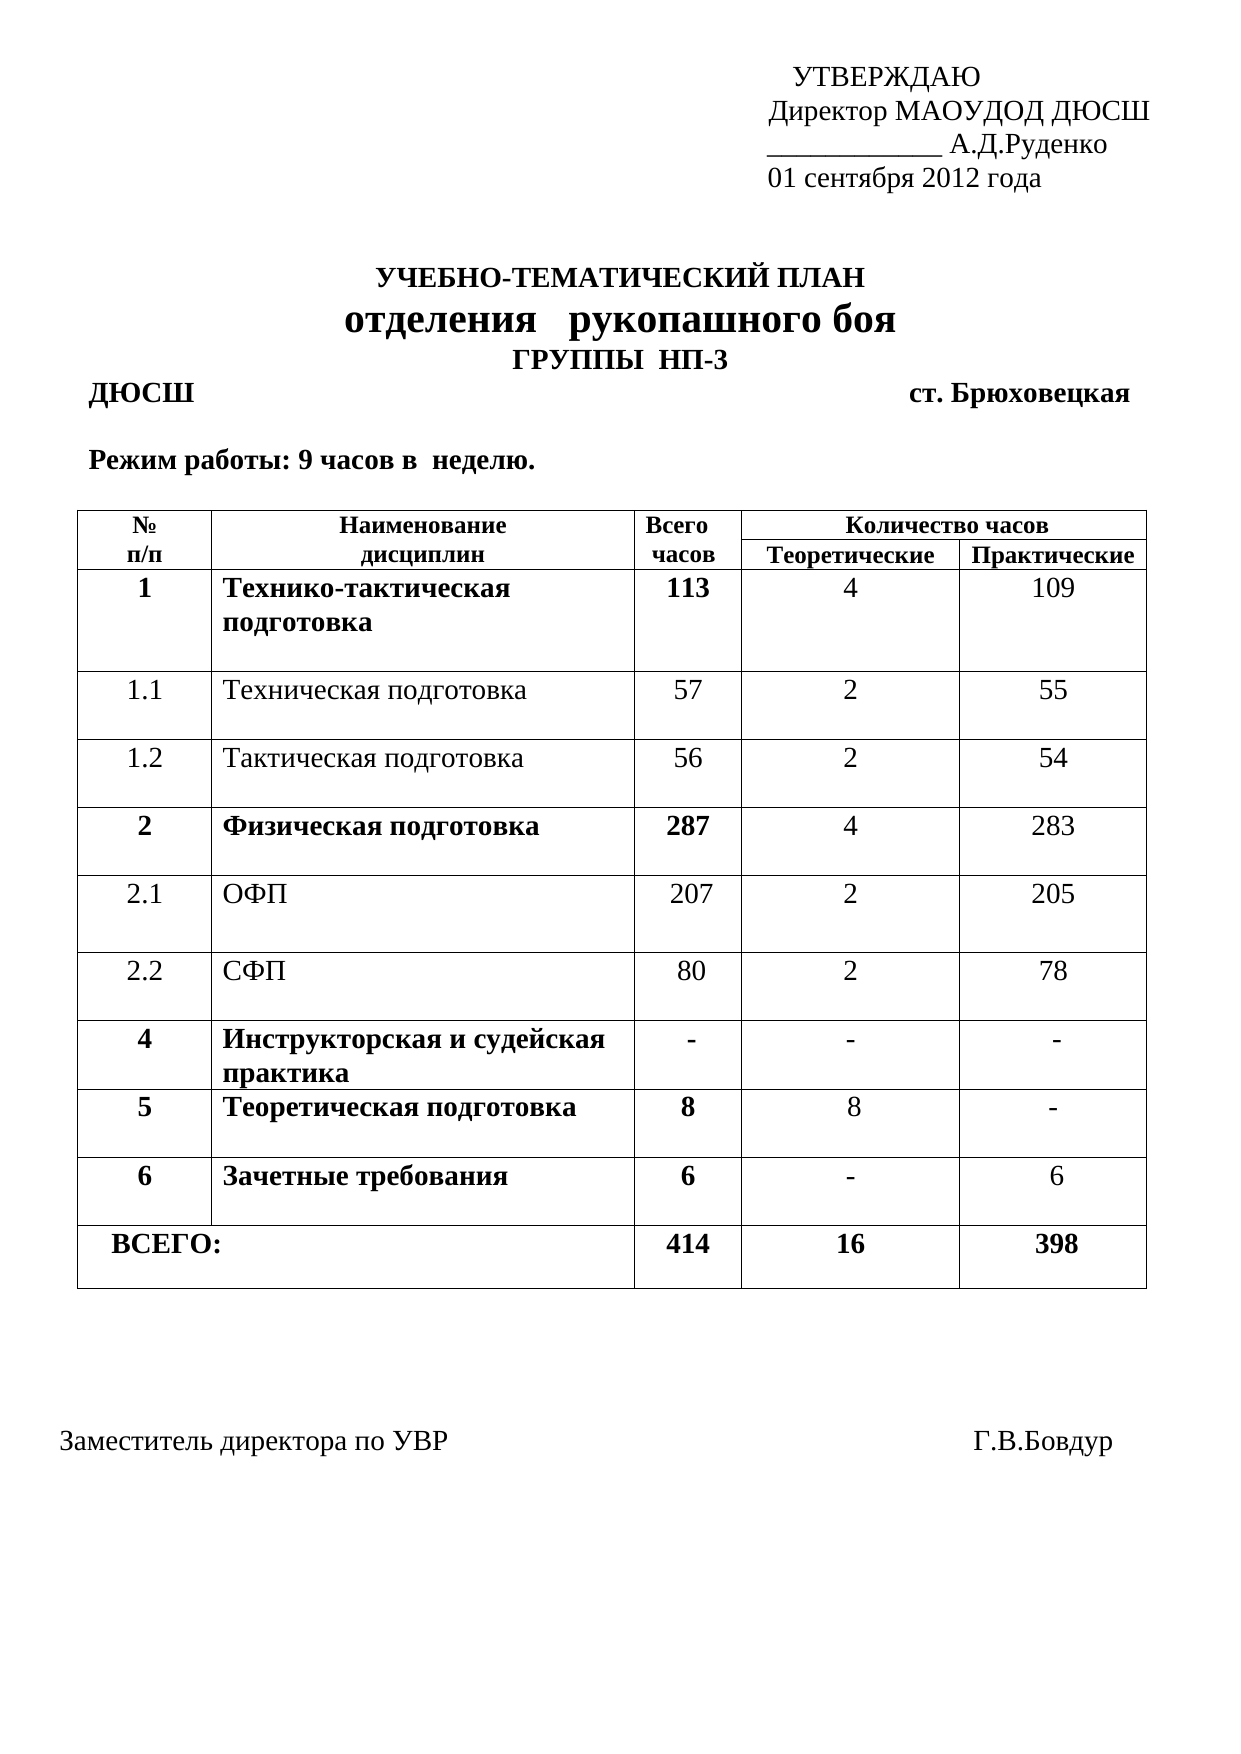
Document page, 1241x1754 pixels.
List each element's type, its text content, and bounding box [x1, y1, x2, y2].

table_cell 54 [960, 740, 1146, 807]
table_header № п/п [78, 511, 211, 569]
table_cell Инструкторская и судейская практика [212, 1021, 634, 1088]
table_cell 2 [742, 672, 959, 739]
table_cell СФП [212, 953, 634, 1020]
text 01 сентября 2012 года [59, 160, 1181, 193]
table_cell 1.1 [78, 672, 211, 739]
table_cell 4 [78, 1021, 211, 1088]
text Заместитель директора по УВР Г.В.Бовдур [59, 1423, 1181, 1457]
table_cell 2 [742, 953, 959, 1020]
table_cell Теоретические [742, 540, 959, 569]
table_cell Зачетные требования [212, 1158, 634, 1225]
table_cell ВСЕГО: [78, 1226, 634, 1288]
table_cell Физическая подготовка [212, 808, 634, 875]
table_cell Техническая подготовка [212, 672, 634, 739]
table_cell - [960, 1021, 1146, 1088]
table_cell - [742, 1158, 959, 1225]
table_header Наименование дисциплин [212, 511, 634, 569]
table_cell 6 [960, 1158, 1146, 1225]
table_cell 283 [960, 808, 1146, 875]
table_cell 287 [635, 808, 741, 875]
table_cell 57 [635, 672, 741, 739]
table_cell Тактическая подготовка [212, 740, 634, 807]
text отделения рукопашного боя [59, 294, 1181, 342]
table_cell 56 [635, 740, 741, 807]
table_cell 1 [78, 570, 211, 671]
table_cell 6 [78, 1158, 211, 1225]
table_cell 4 [742, 808, 959, 875]
table_cell 8 [635, 1090, 741, 1157]
table_header Количество часов [742, 511, 1146, 539]
text Директор МАОУДОД ДЮСШ [59, 93, 1181, 126]
table_cell Практические [960, 540, 1146, 569]
table_cell 414 [635, 1226, 741, 1288]
table_cell 2 [742, 876, 959, 952]
text ДЮСШ ст. Брюховецкая [59, 375, 1181, 409]
text ____________ А.Д.Руденко [59, 126, 1181, 160]
table_cell 6 [635, 1158, 741, 1225]
table_cell Теоретическая подготовка [212, 1090, 634, 1157]
table_cell 16 [742, 1226, 959, 1288]
table_cell 207 [635, 876, 741, 952]
table_cell 2.2 [78, 953, 211, 1020]
table_cell - [635, 1021, 741, 1088]
table_cell 398 [960, 1226, 1146, 1288]
table_header Всего часов [635, 511, 741, 569]
table_cell 80 [635, 953, 741, 1020]
table_cell - [960, 1090, 1146, 1157]
text ГРУППЫ НП-3 [59, 342, 1181, 375]
table_cell ОФП [212, 876, 634, 952]
table_cell 5 [78, 1090, 211, 1157]
table_cell 109 [960, 570, 1146, 671]
table_cell 2 [78, 808, 211, 875]
table_cell 113 [635, 570, 741, 671]
table_cell 2 [742, 740, 959, 807]
table_cell 55 [960, 672, 1146, 739]
table_cell 8 [742, 1090, 959, 1157]
table_cell 1.2 [78, 740, 211, 807]
table_cell 2.1 [78, 876, 211, 952]
text Режим работы: 9 часов в неделю. [59, 442, 1181, 476]
table_cell 4 [742, 570, 959, 671]
table_cell - [742, 1021, 959, 1088]
table_cell 78 [960, 953, 1146, 1020]
text УТВЕРЖДАЮ [59, 59, 1181, 93]
table_cell Технико-тактическая подготовка [212, 570, 634, 671]
text УЧЕБНО-ТЕМАТИЧЕСКИЙ ПЛАН [59, 260, 1181, 294]
table_cell 205 [960, 876, 1146, 952]
